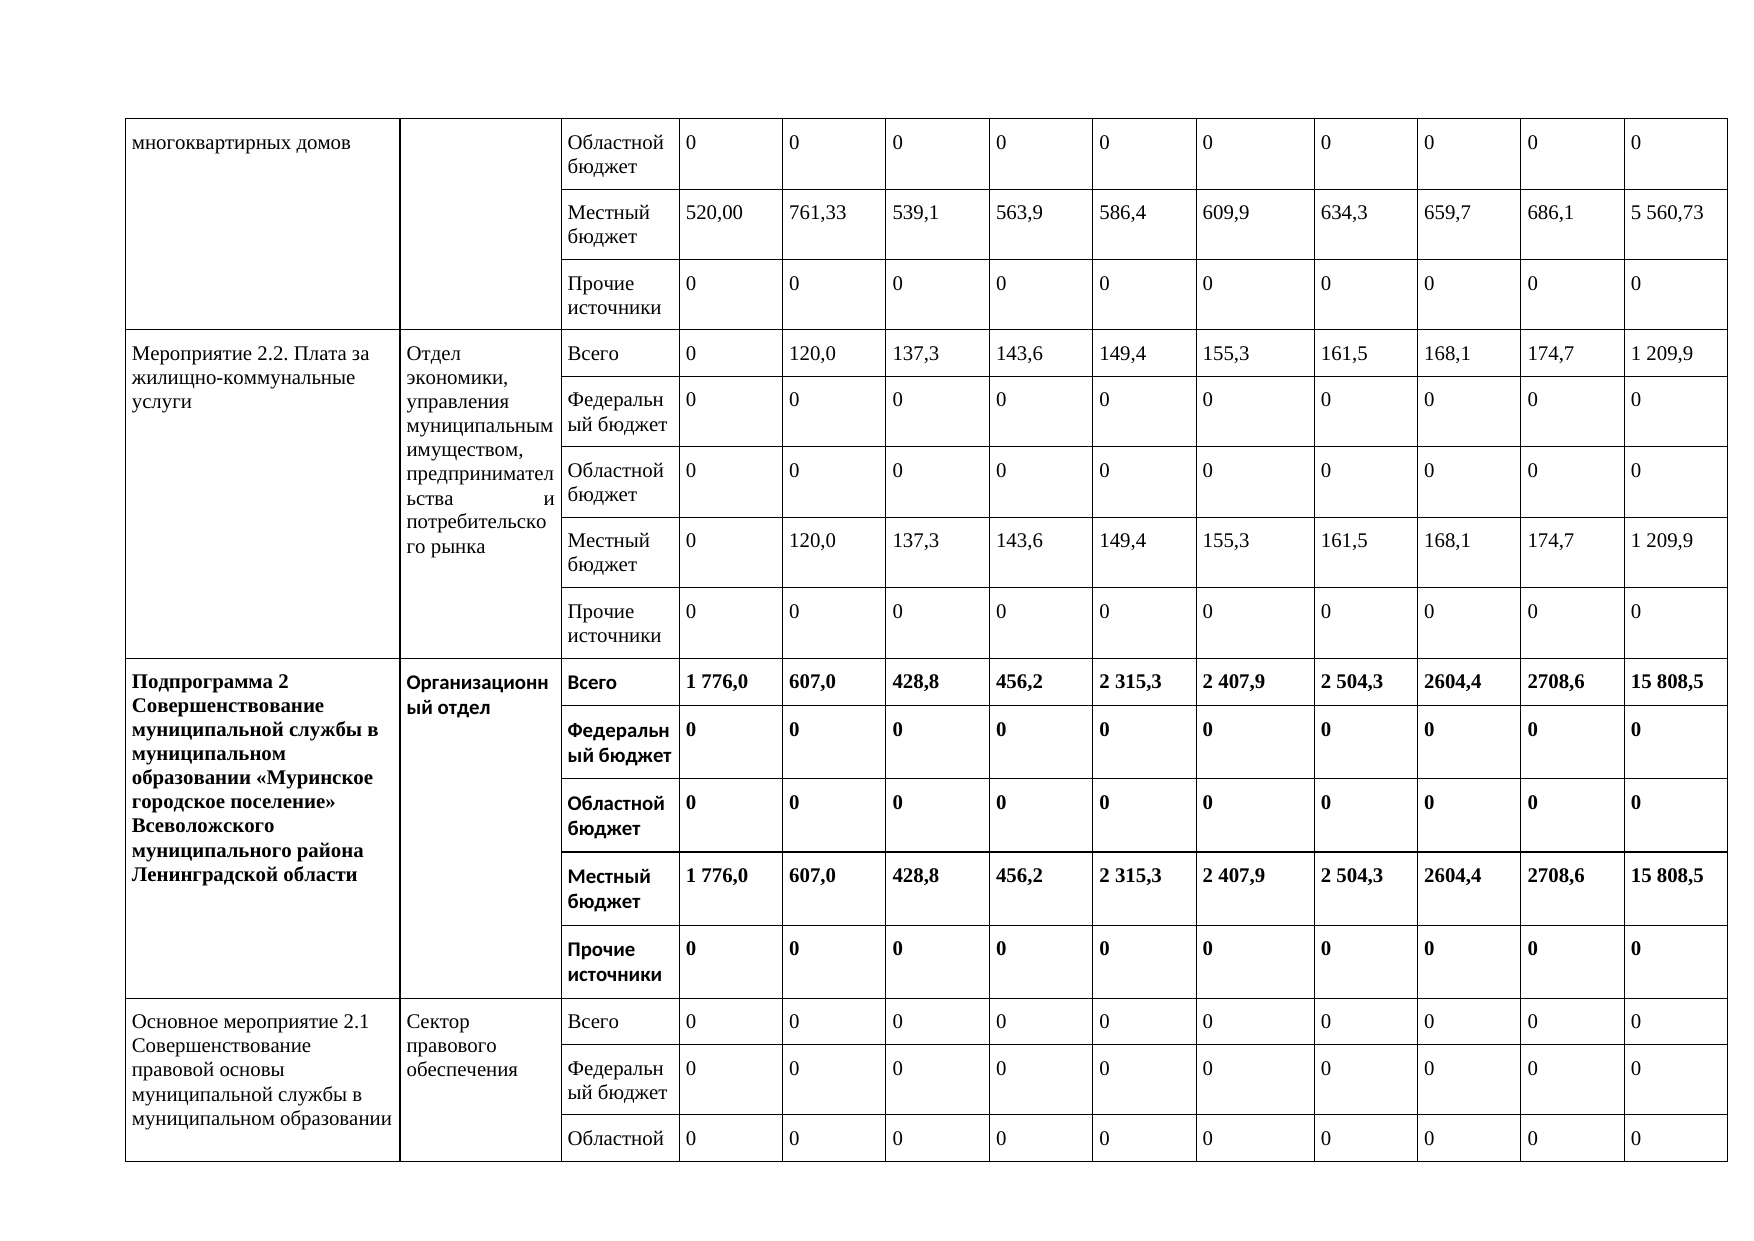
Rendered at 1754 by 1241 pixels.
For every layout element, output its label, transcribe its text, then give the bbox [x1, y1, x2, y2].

table_cell 0 [1625, 706, 1727, 778]
table_cell 456,2 [990, 853, 1092, 924]
table_cell Местный бюджет [562, 190, 679, 259]
table_cell 0 [1197, 377, 1314, 446]
table_cell Прочие источники [562, 926, 679, 998]
table_cell 0 [990, 260, 1092, 329]
table_cell 0 [680, 926, 782, 998]
table_cell 0 [1625, 926, 1727, 998]
table_cell 0 [990, 779, 1092, 851]
table_cell 0 [783, 377, 885, 446]
table_cell 609,9 [1197, 190, 1314, 259]
table_cell 428,8 [886, 853, 989, 924]
table_cell 137,3 [886, 330, 989, 376]
table_cell 0 [1315, 1045, 1417, 1114]
table_cell Основное мероприятие 2.1 Совершенствование правовой основы муниципальной службы в муниципальном образовании [126, 999, 399, 1161]
table_cell Прочие источники [562, 588, 679, 657]
table_cell 0 [680, 588, 782, 657]
table_cell Областной бюджет [562, 119, 679, 188]
table_cell 0 [680, 330, 782, 376]
table_cell 0 [783, 926, 885, 998]
table_cell 143,6 [990, 330, 1092, 376]
table_cell Подпрограмма 2 Совершенствование муниципальной службы в муниципальном образовании «Муринское городское поселение» Всеволожского муниципального района Ленинградской области [126, 659, 399, 998]
table_cell 0 [1197, 588, 1314, 657]
table_cell 0 [886, 706, 989, 778]
table_cell 0 [990, 706, 1092, 778]
table_cell 0 [783, 119, 885, 188]
table_cell 428,8 [886, 659, 989, 705]
table_cell 0 [1625, 260, 1727, 329]
table_cell 0 [1315, 779, 1417, 851]
table_cell 0 [1418, 779, 1520, 851]
table_cell 0 [1315, 447, 1417, 517]
table_cell 0 [1625, 377, 1727, 446]
table_cell 2604,4 [1418, 853, 1520, 924]
table_cell 0 [783, 260, 885, 329]
table_cell 168,1 [1418, 518, 1520, 587]
table_cell 0 [680, 377, 782, 446]
table_cell 0 [886, 926, 989, 998]
table_cell 0 [1197, 260, 1314, 329]
table_cell 0 [783, 1115, 885, 1161]
table_cell 0 [886, 377, 989, 446]
table_cell Федеральный бюджет [562, 377, 679, 446]
table_cell 0 [680, 260, 782, 329]
table_cell 0 [1197, 1115, 1314, 1161]
table_cell 0 [783, 999, 885, 1044]
table_cell 0 [886, 1115, 989, 1161]
table_cell Областной бюджет [562, 1115, 679, 1161]
table_cell 586,4 [1093, 190, 1196, 259]
table_cell 2 315,3 [1093, 659, 1196, 705]
table_cell Отдел экономики, управления муниципальным имуществом, предпринимательства и потребительского рынка [401, 330, 561, 657]
table_cell 2 504,3 [1315, 659, 1417, 705]
table_cell 0 [680, 1115, 782, 1161]
table_cell 0 [1418, 119, 1520, 188]
table_cell 120,0 [783, 518, 885, 587]
table_cell 0 [1521, 119, 1624, 188]
table_cell 155,3 [1197, 518, 1314, 587]
table_cell 0 [1197, 447, 1314, 517]
table_cell 5 560,73 [1625, 190, 1727, 259]
table_cell 0 [1521, 706, 1624, 778]
table_cell 174,7 [1521, 330, 1624, 376]
table_cell 0 [680, 119, 782, 188]
table_cell 0 [1521, 447, 1624, 517]
table_cell 0 [1197, 999, 1314, 1044]
table_cell 161,5 [1315, 518, 1417, 587]
table_cell 0 [680, 447, 782, 517]
table_cell 0 [680, 706, 782, 778]
table_cell Областной бюджет [562, 447, 679, 517]
table_cell 0 [1197, 926, 1314, 998]
table_cell 168,1 [1418, 330, 1520, 376]
table_cell 0 [886, 999, 989, 1044]
table_cell 15 808,5 [1625, 659, 1727, 705]
table_cell 0 [1197, 779, 1314, 851]
table_cell Сектор правового обеспечения [401, 999, 561, 1161]
table_cell 161,5 [1315, 330, 1417, 376]
table_cell 0 [1197, 119, 1314, 188]
table_cell 149,4 [1093, 330, 1196, 376]
table_cell 761,33 [783, 190, 885, 259]
table_cell 520,00 [680, 190, 782, 259]
table_cell Всего [562, 999, 679, 1044]
table_cell 0 [680, 1045, 782, 1114]
table_cell 0 [1315, 260, 1417, 329]
table_cell Местный бюджет [562, 853, 679, 924]
table_cell 0 [886, 447, 989, 517]
table_cell 0 [1521, 926, 1624, 998]
table_cell 0 [886, 588, 989, 657]
table_cell 2 407,9 [1197, 659, 1314, 705]
table_cell 120,0 [783, 330, 885, 376]
table_cell 0 [1315, 377, 1417, 446]
table_cell 0 [1625, 1045, 1727, 1114]
table_cell 0 [1418, 377, 1520, 446]
table_cell 0 [1521, 1115, 1624, 1161]
table_cell 0 [886, 1045, 989, 1114]
table_cell 0 [1315, 926, 1417, 998]
table_cell 0 [1521, 377, 1624, 446]
table_cell 0 [1418, 588, 1520, 657]
table_cell 0 [1418, 706, 1520, 778]
table_cell 0 [1521, 999, 1624, 1044]
table_cell 0 [680, 518, 782, 587]
table_cell 563,9 [990, 190, 1092, 259]
table_cell 0 [1197, 1045, 1314, 1114]
table_cell 0 [1315, 706, 1417, 778]
table_cell 2604,4 [1418, 659, 1520, 705]
table_cell 0 [1093, 706, 1196, 778]
table_cell 0 [1418, 447, 1520, 517]
table_cell 1 209,9 [1625, 518, 1727, 587]
table_cell 0 [1625, 588, 1727, 657]
table_cell 607,0 [783, 853, 885, 924]
table_cell Федеральный бюджет [562, 1045, 679, 1114]
table_cell 0 [783, 447, 885, 517]
table_cell 0 [1197, 706, 1314, 778]
table_cell 174,7 [1521, 518, 1624, 587]
table_cell 2 407,9 [1197, 853, 1314, 924]
table_cell 0 [1093, 119, 1196, 188]
table_cell 0 [990, 926, 1092, 998]
table_cell 0 [990, 447, 1092, 517]
table_cell 0 [1093, 447, 1196, 517]
table_cell 0 [1625, 779, 1727, 851]
table_cell 1 776,0 [680, 853, 782, 924]
table_cell 0 [783, 588, 885, 657]
table_cell 686,1 [1521, 190, 1624, 259]
table_cell Всего [562, 330, 679, 376]
table_cell 0 [1418, 1115, 1520, 1161]
table_cell 2 504,3 [1315, 853, 1417, 924]
table_cell 0 [886, 260, 989, 329]
table_cell 0 [1418, 260, 1520, 329]
table_cell 539,1 [886, 190, 989, 259]
table_cell 0 [1093, 1115, 1196, 1161]
table_cell 0 [783, 706, 885, 778]
table_cell 634,3 [1315, 190, 1417, 259]
table_cell 0 [1093, 779, 1196, 851]
table_cell 0 [1093, 1045, 1196, 1114]
table_cell Мероприятие 2.2. Плата за жилищно-коммунальные услуги [126, 330, 399, 657]
table_cell Местный бюджет [562, 518, 679, 587]
table_cell 659,7 [1418, 190, 1520, 259]
table_cell 0 [1521, 260, 1624, 329]
table_cell 0 [783, 779, 885, 851]
table_cell 2 315,3 [1093, 853, 1196, 924]
table_cell 0 [1418, 926, 1520, 998]
table_cell 0 [1315, 1115, 1417, 1161]
table_cell 143,6 [990, 518, 1092, 587]
table_cell 0 [1418, 999, 1520, 1044]
table_cell 155,3 [1197, 330, 1314, 376]
table_cell 0 [680, 999, 782, 1044]
table_cell Федеральный бюджет [562, 706, 679, 778]
table_cell 137,3 [886, 518, 989, 587]
table_cell 0 [1521, 588, 1624, 657]
table_cell 0 [990, 1045, 1092, 1114]
table_cell 2708,6 [1521, 853, 1624, 924]
table_cell 0 [1093, 999, 1196, 1044]
table_cell 0 [1625, 1115, 1727, 1161]
table_cell 0 [886, 779, 989, 851]
table_cell 0 [680, 779, 782, 851]
table_cell 0 [886, 119, 989, 188]
table_cell 15 808,5 [1625, 853, 1727, 924]
table_cell 0 [1625, 447, 1727, 517]
table_cell 0 [1093, 926, 1196, 998]
table_cell 0 [990, 1115, 1092, 1161]
table_cell 0 [1521, 1045, 1624, 1114]
table_cell 0 [1521, 779, 1624, 851]
table_cell 0 [1625, 999, 1727, 1044]
table_cell 0 [783, 1045, 885, 1114]
table_cell 0 [1625, 119, 1727, 188]
table_cell 0 [1093, 377, 1196, 446]
table_cell 0 [1315, 999, 1417, 1044]
table_cell 0 [1315, 588, 1417, 657]
table_cell Организационный отдел [401, 659, 561, 998]
table_cell 0 [1093, 260, 1196, 329]
table_cell Прочие источники [562, 260, 679, 329]
table_cell 1 209,9 [1625, 330, 1727, 376]
table_cell 149,4 [1093, 518, 1196, 587]
table_cell 0 [1093, 588, 1196, 657]
table_cell Областной бюджет [562, 779, 679, 851]
table_cell 0 [1418, 1045, 1520, 1114]
table_cell 1 776,0 [680, 659, 782, 705]
table_cell 456,2 [990, 659, 1092, 705]
table_cell 0 [1315, 119, 1417, 188]
table_cell 2708,6 [1521, 659, 1624, 705]
table_cell 0 [990, 119, 1092, 188]
table_cell 607,0 [783, 659, 885, 705]
table_cell 0 [990, 588, 1092, 657]
table_cell 0 [990, 377, 1092, 446]
table_cell 0 [990, 999, 1092, 1044]
table_cell Всего [562, 659, 679, 705]
